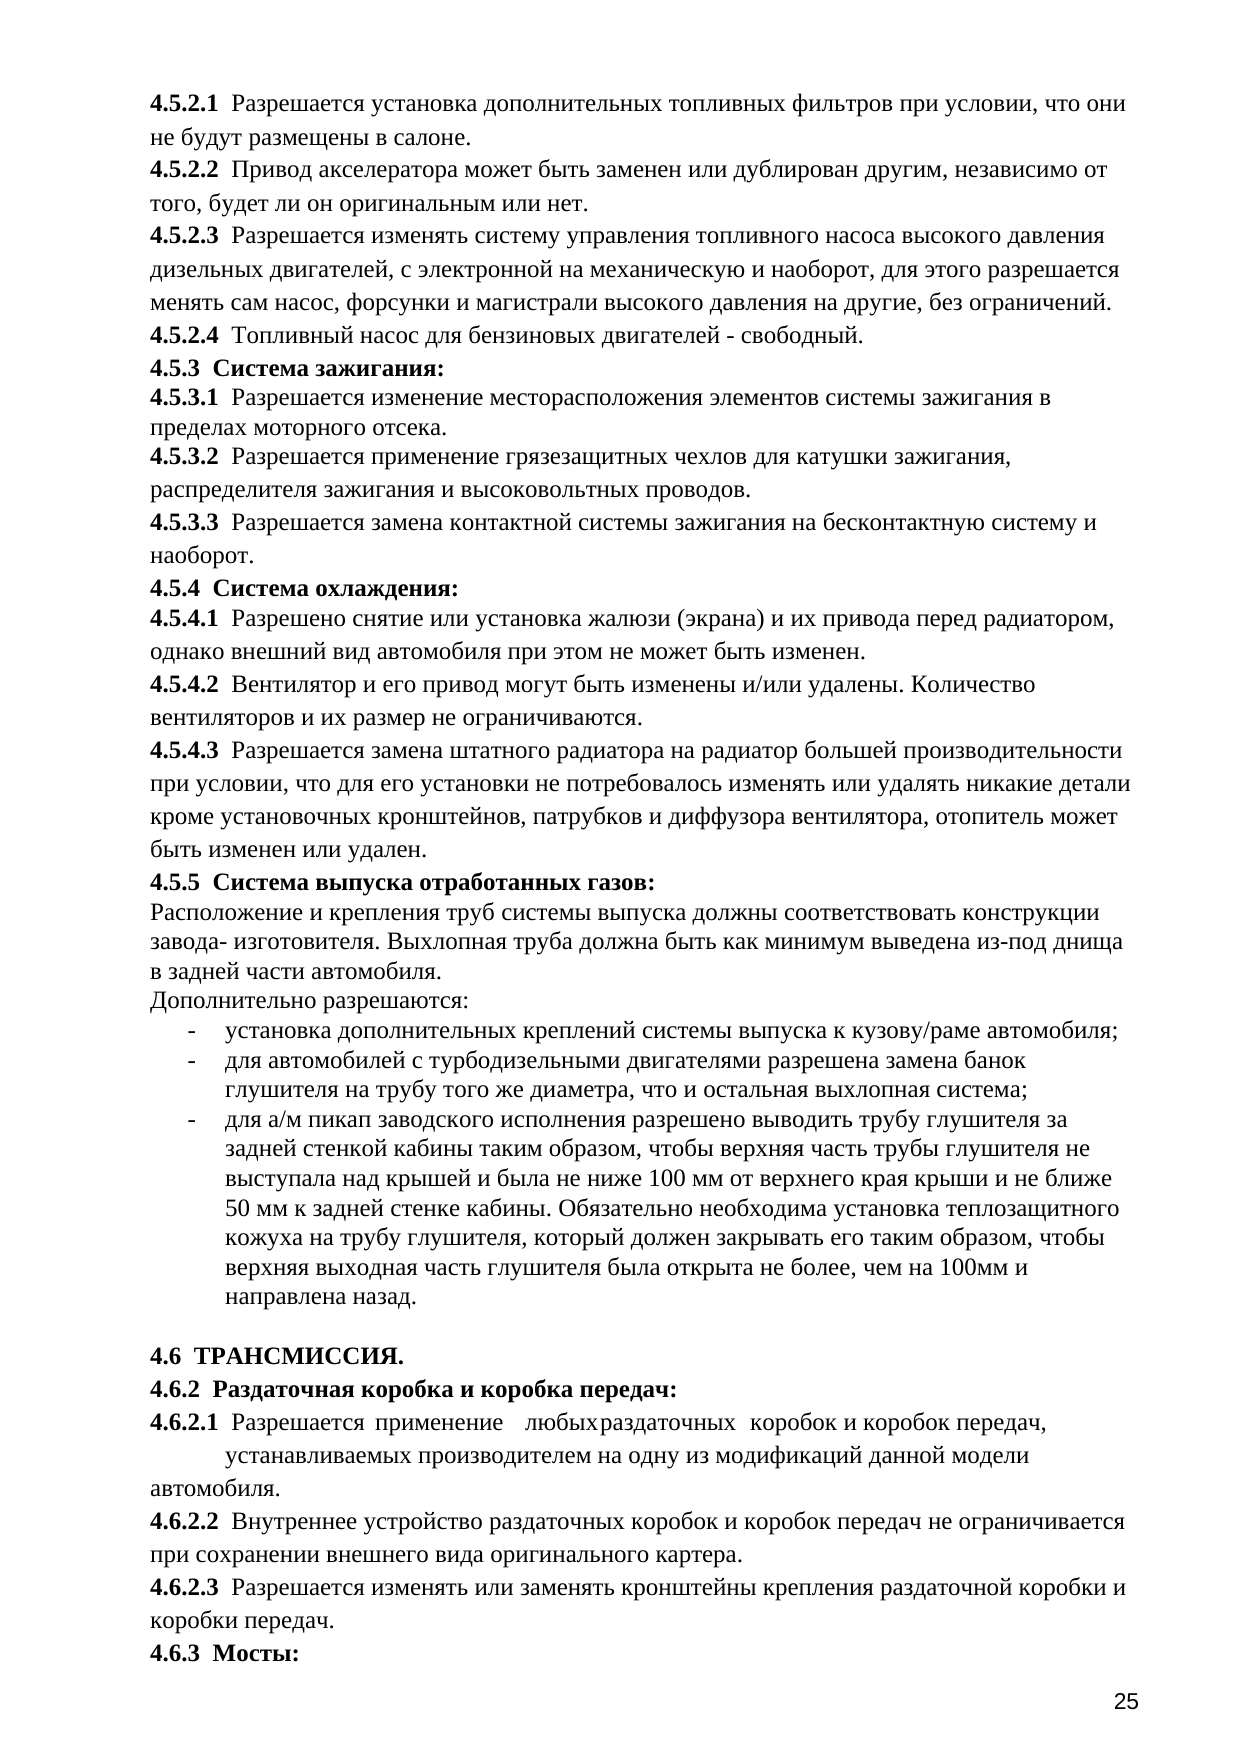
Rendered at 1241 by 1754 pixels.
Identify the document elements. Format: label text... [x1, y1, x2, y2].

text Расположение и крепления труб системы выпуска должны соответствовать конструкции завода- изготовителя. Выхлопная труба должна быть как минимум выведена из-под днища в задней части автомобиля. [150, 897, 1139, 985]
text 4.6.2.2 Внутреннее устройство раздаточных коробок и коробок передач не ограничивается при сохранении внешнего вида оригинального картера. [150, 1506, 1139, 1568]
text 4.5.4.1 Разрешено снятие или установка жалюзи (экрана) и их привода перед радиатором, однако внешний вид автомобиля при этом не может быть изменен. [150, 603, 1139, 665]
text Дополнительно разрешаются: [150, 986, 1139, 1014]
text 4.5.4.3 Разрешается замена штатного радиатора на радиатор большей производительности при условии, что для его установки не потребовалось изменять или удалять никакие детали кроме установочных кронштейнов, патрубков и диффузора вентилятора, отопитель может быть изменен или удален. [150, 735, 1139, 863]
text 4.5.3 Система зажигания: [150, 353, 1139, 381]
text 4.5.4 Система охлаждения: [150, 573, 1139, 602]
list установка дополнительных креплений системы выпуска к кузову/раме автомобиля; [187, 1015, 1139, 1044]
text 4.5.3.2 Разрешается применение грязезащитных чехлов для катушки зажигания, распределителя зажигания и высоковольтных проводов. [150, 441, 1139, 503]
text 4.5.5 Система выпуска отработанных газов: [150, 867, 1139, 896]
text 4.5.2.3 Разрешается изменять систему управления топливного насоса высокого давления дизельных двигателей, с электронной на механическую и наоборот, для этого разрешается менять сам насос, форсунки и магистрали высокого давления на другие, без ограничений. [150, 221, 1139, 315]
text 4.5.2.2 Привод акселератора может быть заменен или дублирован другим, независимо от того, будет ли он оригинальным или нет. [150, 154, 1139, 216]
text 4.6.2.1 Разрешается применение любых раздаточных коробок и коробок передач, устанавливаемых производителем на одну из модификаций данной модели автомобиля. [150, 1407, 1139, 1502]
text 4.5.3.3 Разрешается замена контактной системы зажигания на бесконтактную систему и наоборот. [150, 507, 1139, 569]
list для автомобилей с турбодизельными двигателями разрешена замена банок глушителя на трубу того же диаметра, что и остальная выхлопная система; [187, 1045, 1139, 1103]
text 4.6.2.3 Разрешается изменять или заменять кронштейны крепления раздаточной коробки и коробки передач. [150, 1572, 1139, 1634]
text 4.6.3 Мосты: [150, 1638, 1139, 1667]
text 4.5.4.2 Вентилятор и его привод могут быть изменены и/или удалены. Количество вентиляторов и их размер не ограничиваются. [150, 669, 1139, 731]
text 4.5.2.1 Разрешается установка дополнительных топливных фильтров при условии, что они не будут размещены в салоне. [150, 88, 1139, 150]
text 4.5.2.4 Топливный насос для бензиновых двигателей - свободный. [150, 320, 1139, 348]
list для а/м пикап заводского исполнения разрешено выводить трубу глушителя за задней стенкой кабины таким образом, чтобы верхняя часть трубы глушителя не выступала над крышей и была не ниже 100 мм от верхнего края крыши и не ближе 50 мм к задней стенке кабины. Обязательно необходима установка теплозащитного кожуха на трубу глушителя, который должен закрывать его таким образом, чтобы верхняя выходная часть глушителя была открыта не более, чем на 100мм и направлена назад. [187, 1104, 1139, 1310]
text 4.5.3.1 Разрешается изменение месторасположения элементов системы зажигания в пределах моторного отсека. [150, 382, 1139, 441]
text 4.6 ТРАНСМИССИЯ. [150, 1341, 1139, 1370]
text 4.6.2 Раздаточная коробка и коробка передач: [150, 1374, 1139, 1403]
